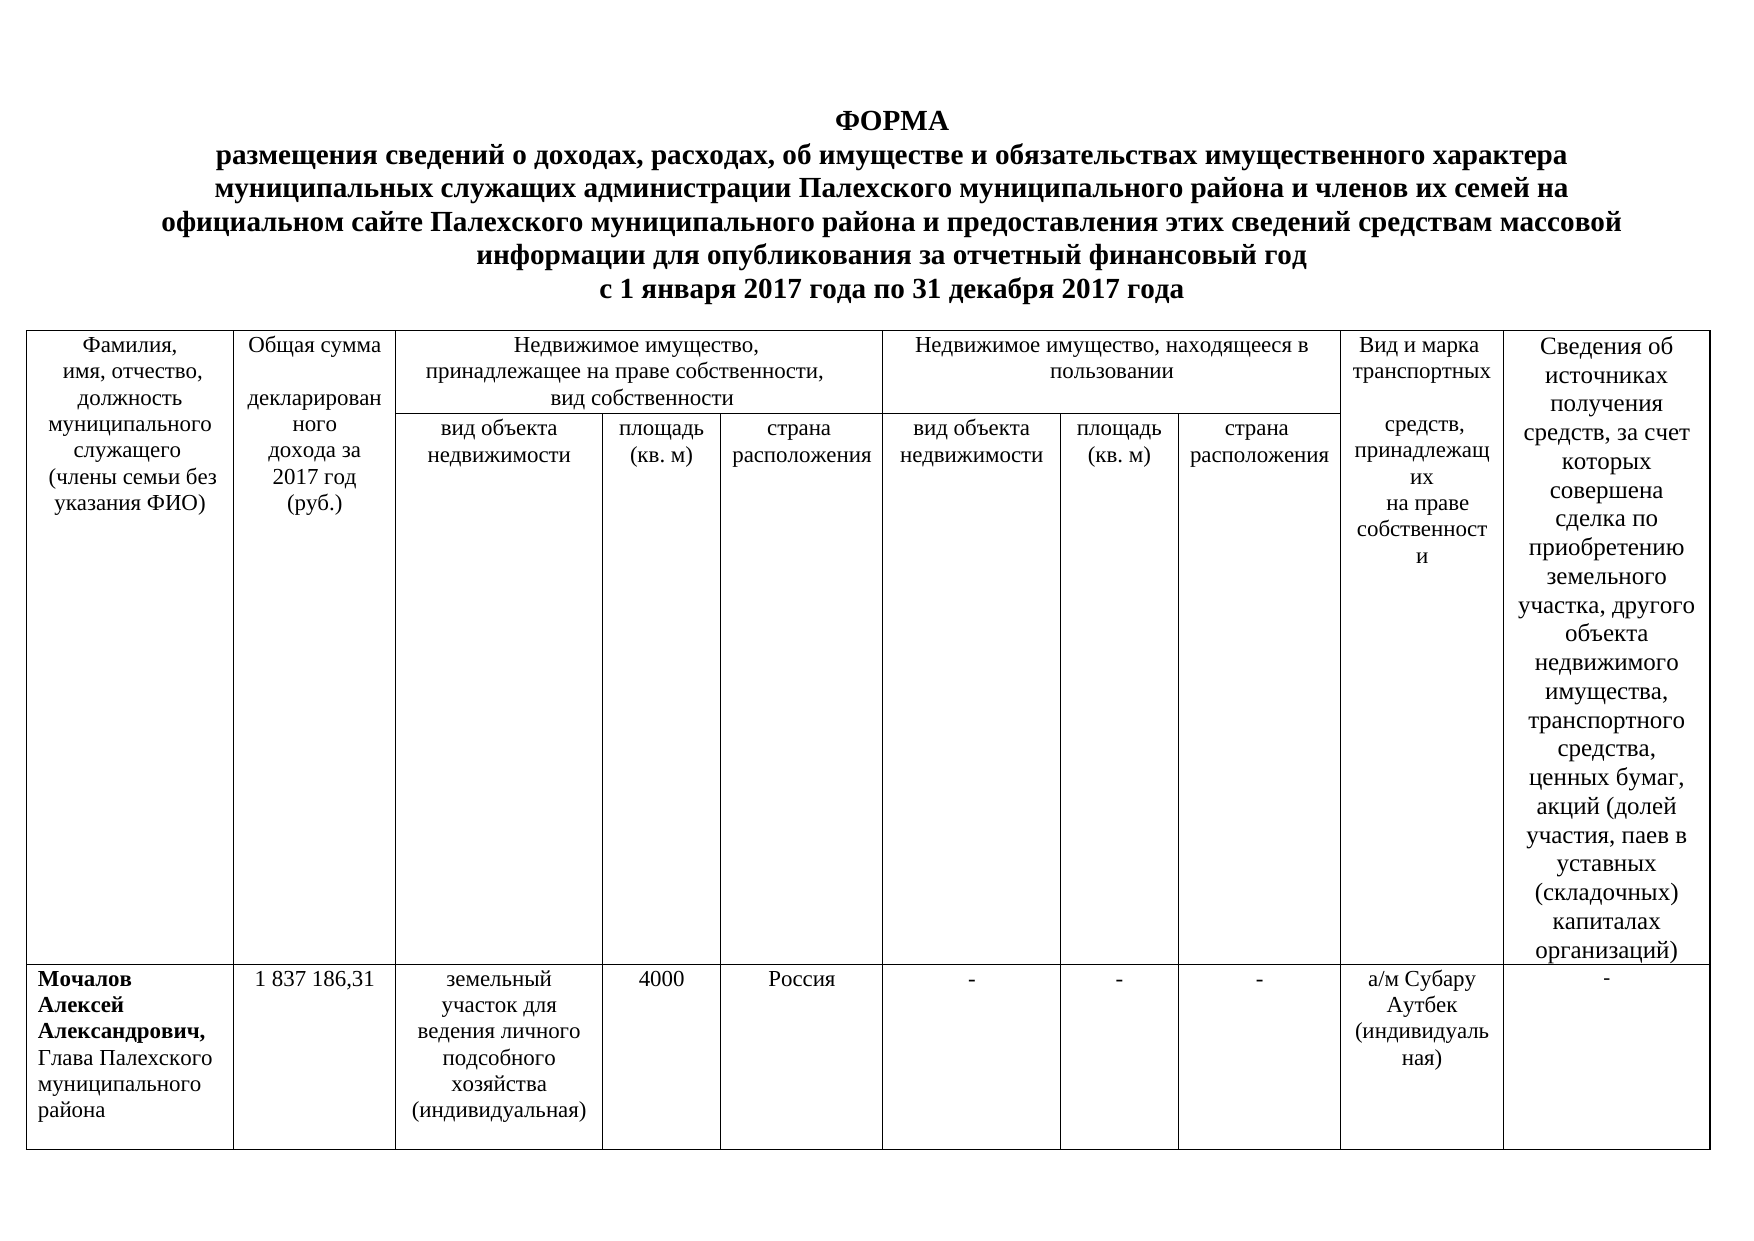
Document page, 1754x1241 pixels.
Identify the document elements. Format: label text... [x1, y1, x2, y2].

table_cell - [1179, 965, 1340, 1149]
table_header Фамилия, имя, отчество, должность муниципального служащего (члены семьи без указания ФИО) [27, 331, 233, 963]
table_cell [1341, 965, 1503, 1149]
text размещения сведений о доходах, расходах, об имуществе и обязательствах имущественного характера муниципальных служащих администрации Палехского муниципального района и членов их семей на официальном сайте Палехского муниципального района и предоставления этих сведений средствам массовой информации для опубликования за отчетный финансовый год [130, 137, 1653, 271]
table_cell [721, 965, 882, 1149]
table_cell страна расположения [721, 414, 882, 963]
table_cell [396, 965, 602, 1149]
table_cell - [883, 965, 1060, 1149]
table_cell 4000 99 50,1 [603, 965, 720, 1149]
table_cell - [1061, 965, 1178, 1149]
table_cell страна расположения [1179, 414, 1340, 963]
table_cell вид объекта недвижимости [883, 414, 1060, 963]
table_header Общая сумма декларированного дохода за 2017 год (руб.) [234, 331, 395, 963]
table_cell 1 837 186,31 [234, 965, 395, 1149]
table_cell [27, 965, 233, 1149]
text с 1 января 2017 года по 31 декабря 2017 года [130, 271, 1653, 304]
table_header Вид и марка транспортных средств, принадлежащих на праве собственности [1341, 331, 1503, 963]
table_cell площадь (кв. м) [1061, 414, 1178, 963]
text ФОРМА [130, 103, 1653, 137]
table_cell площадь (кв. м) [603, 414, 720, 963]
table_cell вид объекта недвижимости [396, 414, 602, 963]
table_header Недвижимое имущество, находящееся в пользовании [883, 331, 1340, 413]
table_header Недвижимое имущество, принадлежащее на праве собственности, вид собственности [396, 331, 882, 413]
table_header Сведения об источниках получения средств, за счет которых совершена сделка по приобретению земельного участка, другого объекта недвижимого имущества, транспортного средства, ценных бумаг, акций (долей участия, паев в уставных (складочных) капиталах организаций) [1504, 331, 1709, 963]
table_cell - [1504, 965, 1709, 1149]
